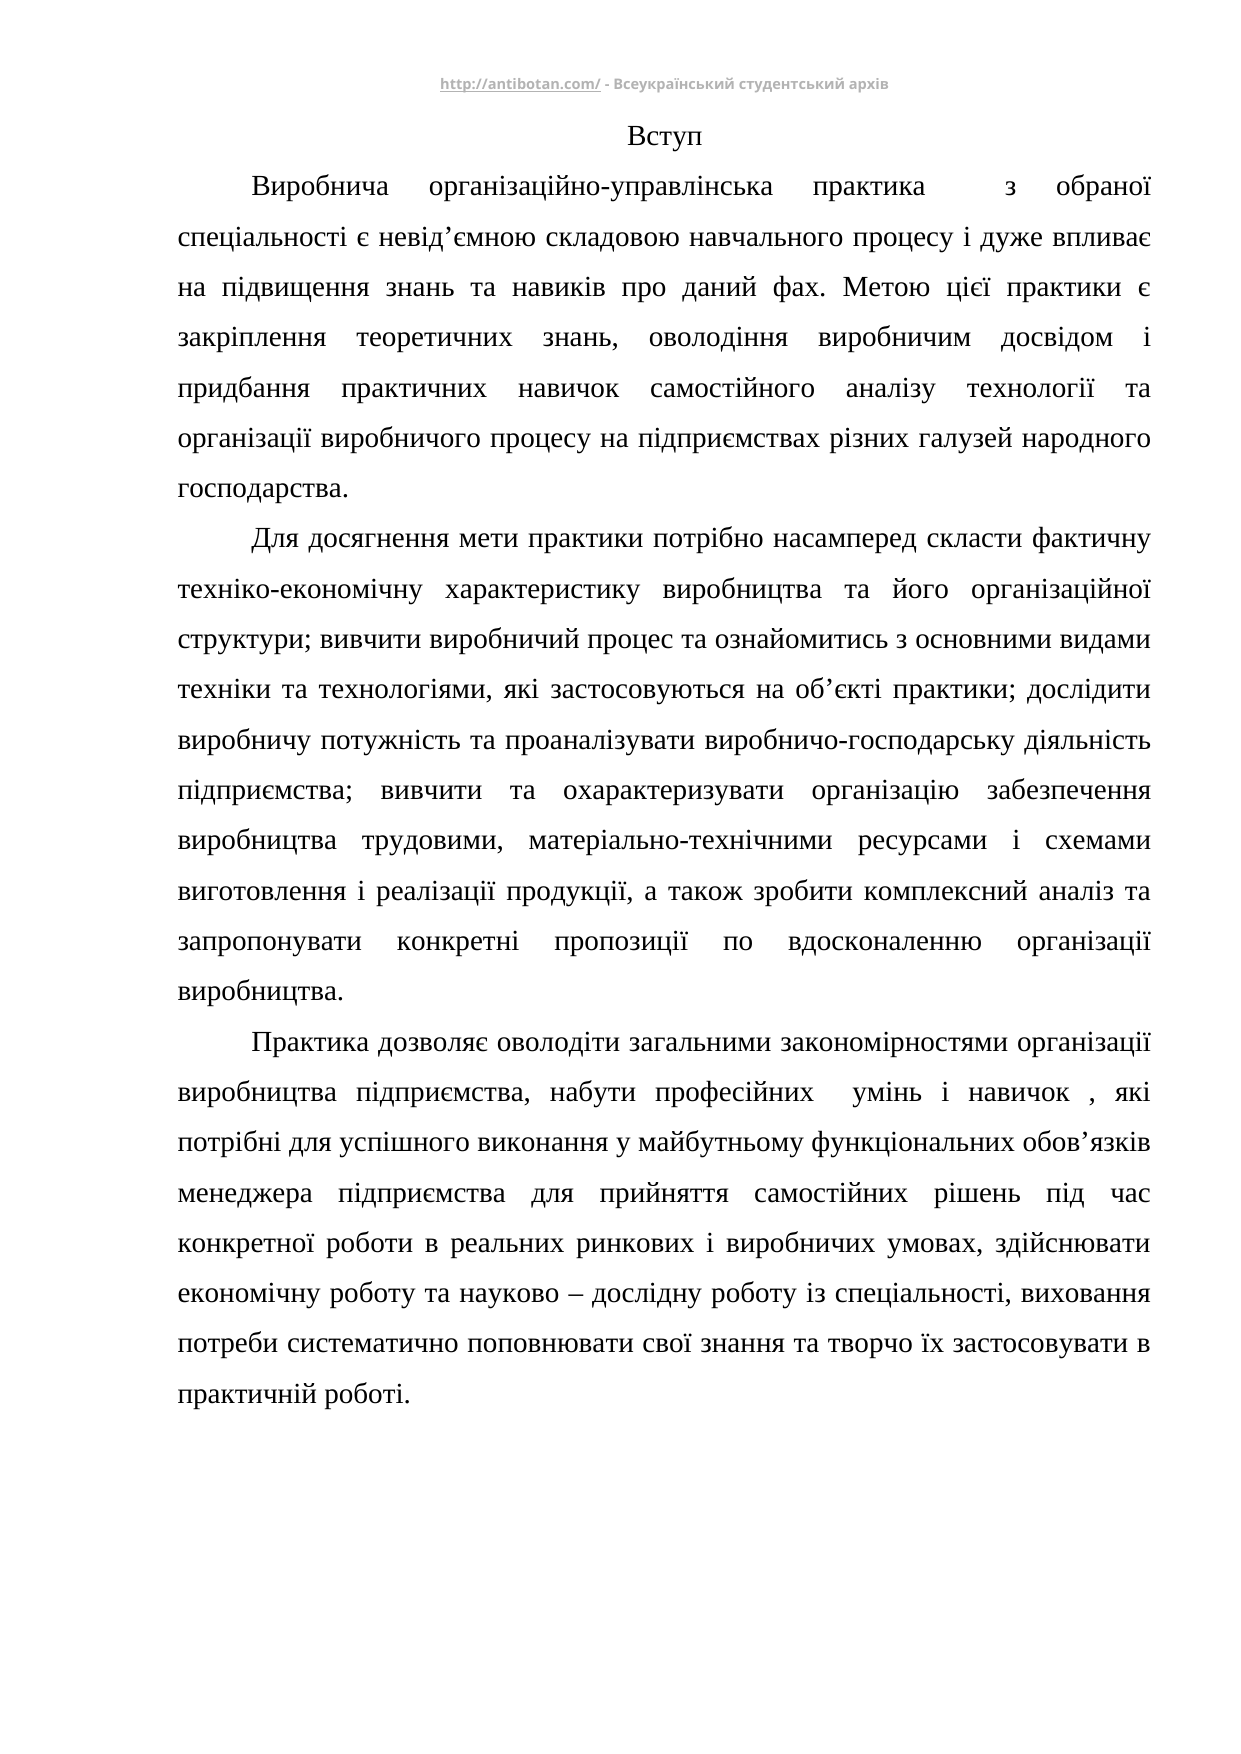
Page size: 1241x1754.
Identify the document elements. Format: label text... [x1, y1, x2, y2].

text Виробнича організаційно-управлінська практика з обраної спеціальності є невід’ємною складовою навчального процесу і дуже впливає на підвищення знань та навиків про даний фах. Метою цієї практики є закріплення теоретичних знань, оволодіння виробничим досвідом і придбання практичних навичок самостійного аналізу технології та організації виробничого процесу на підприємствах різних галузей народного господарства. [177, 168, 1152, 504]
text Вступ [177, 118, 1152, 152]
text Для досягнення мети практики потрібно насамперед скласти фактичну техніко-економічну характеристику виробництва та його організаційної структури; вивчити виробничий процес та ознайомитись з основними видами техніки та технологіями, які застосовуються на об’єкті практики; дослідити виробничу потужність та проаналізувати виробничо-господарську діяльність підприємства; вивчити та охарактеризувати організацію забезпечення виробництва трудовими, матеріально-технічними ресурсами і схемами виготовлення і реалізації продукції, а також зробити комплексний аналіз та запропонувати конкретні пропозиції по вдосконаленню організації виробництва. [177, 521, 1152, 1007]
text Практика дозволяє оволодіти загальними закономірностями організації виробництва підприємства, набути професійних умінь і навичок , які потрібні для успішного виконання у майбутньому функціональних обов’язків менеджера підприємства для прийняття самостійних рішень під час конкретної роботи в реальних ринкових і виробничих умовах, здійснювати економічну роботу та науково – дослідну роботу із спеціальності, виховання потреби систематично поповнювати свої знання та творчо їх застосовувати в практичній роботі. [177, 1024, 1152, 1409]
